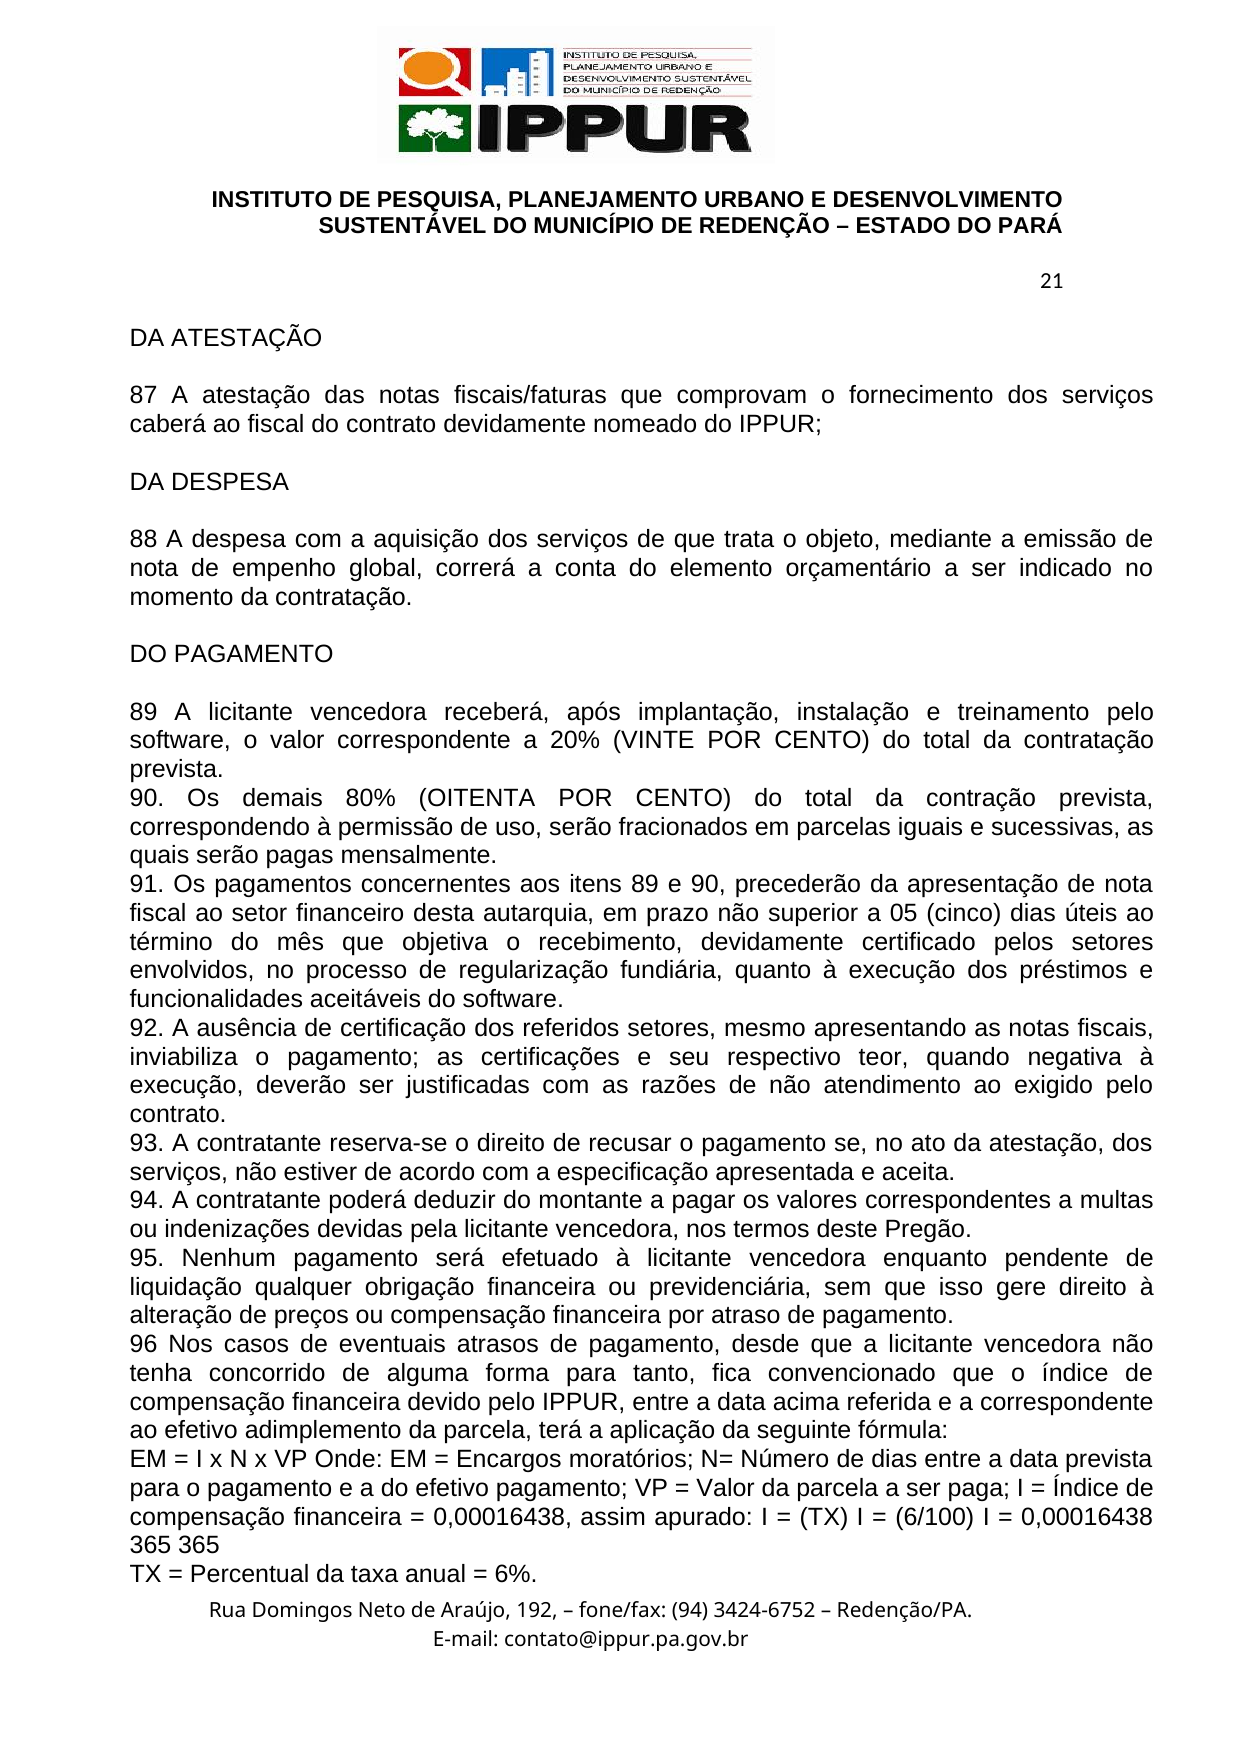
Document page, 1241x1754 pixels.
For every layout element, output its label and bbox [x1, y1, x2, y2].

table_header [107, 323, 1155, 1588]
picture [376, 26, 776, 171]
